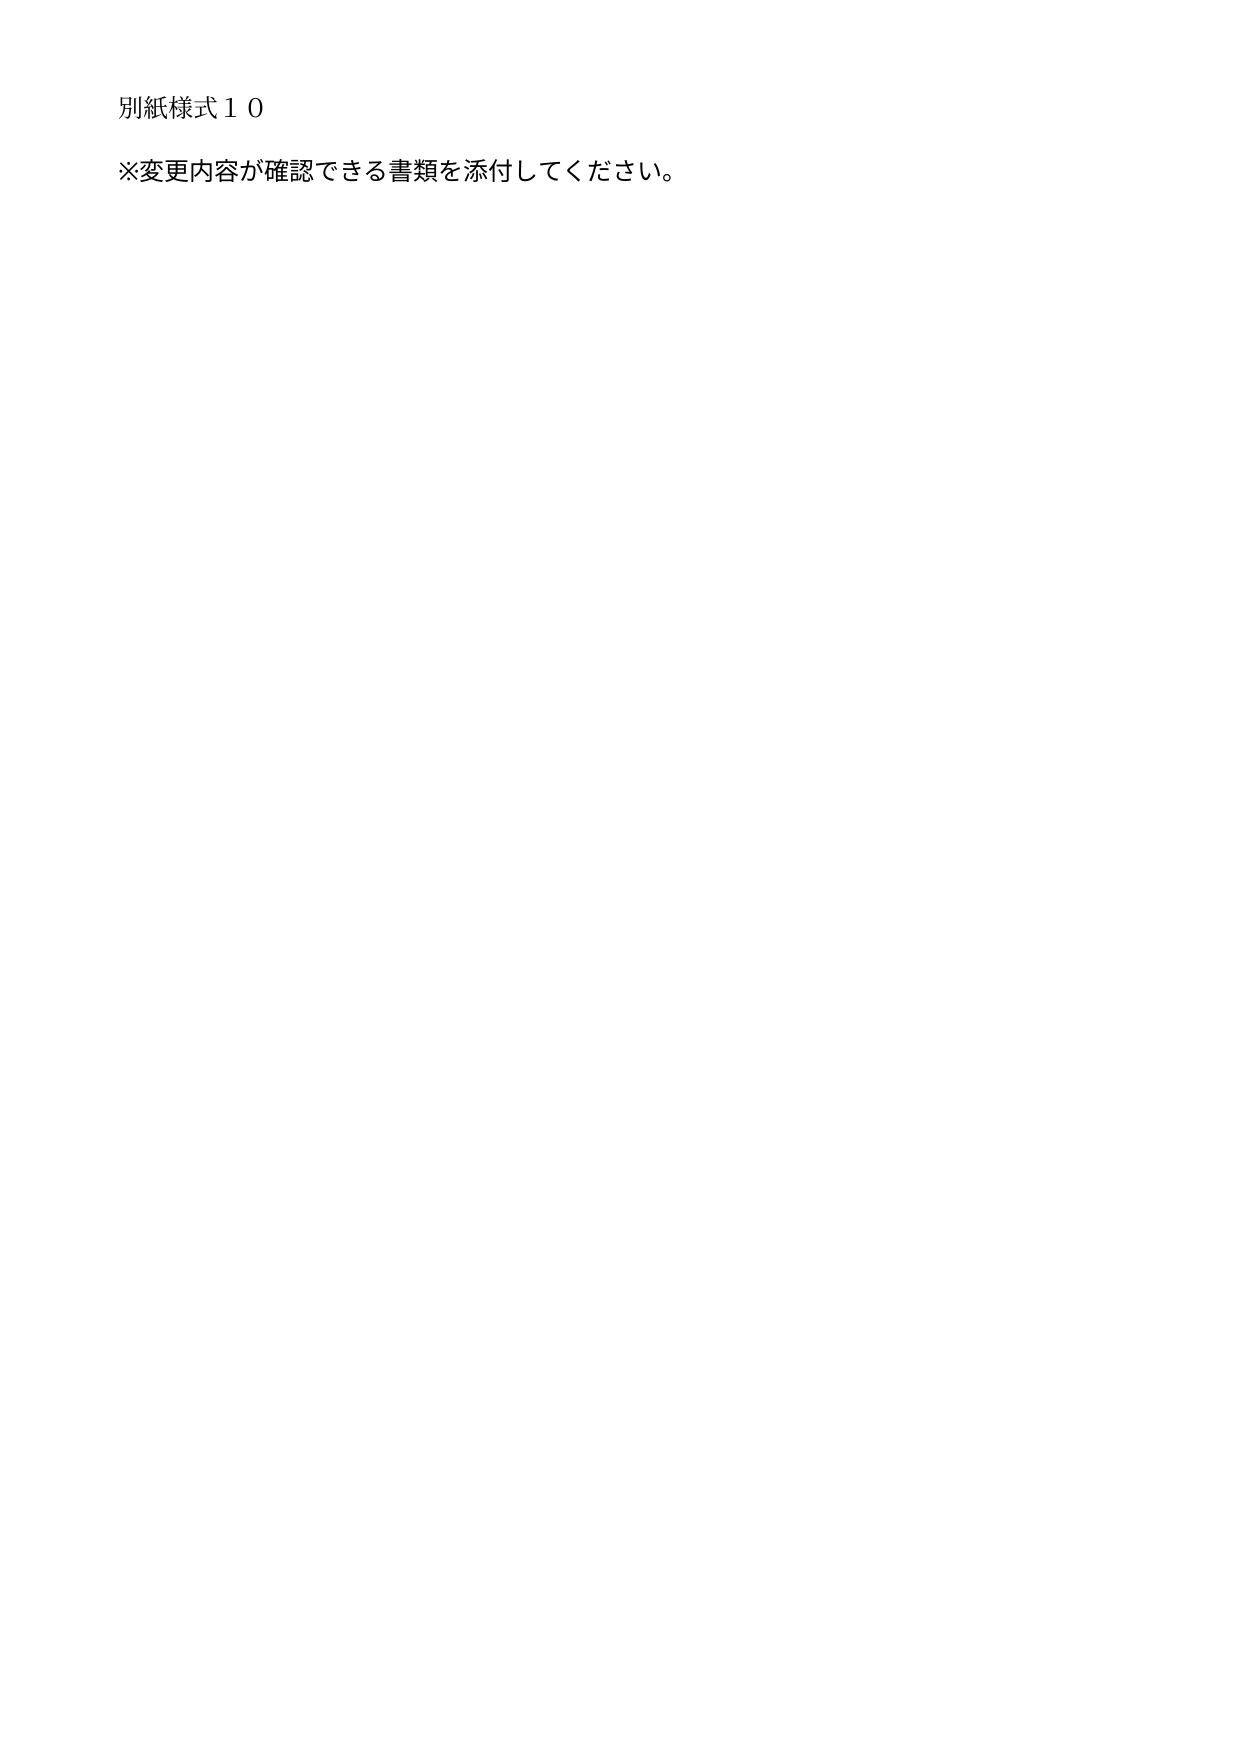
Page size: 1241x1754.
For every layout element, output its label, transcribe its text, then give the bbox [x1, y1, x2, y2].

text ※変更内容が確認できる書類を添付してください。 [118, 136, 1122, 204]
